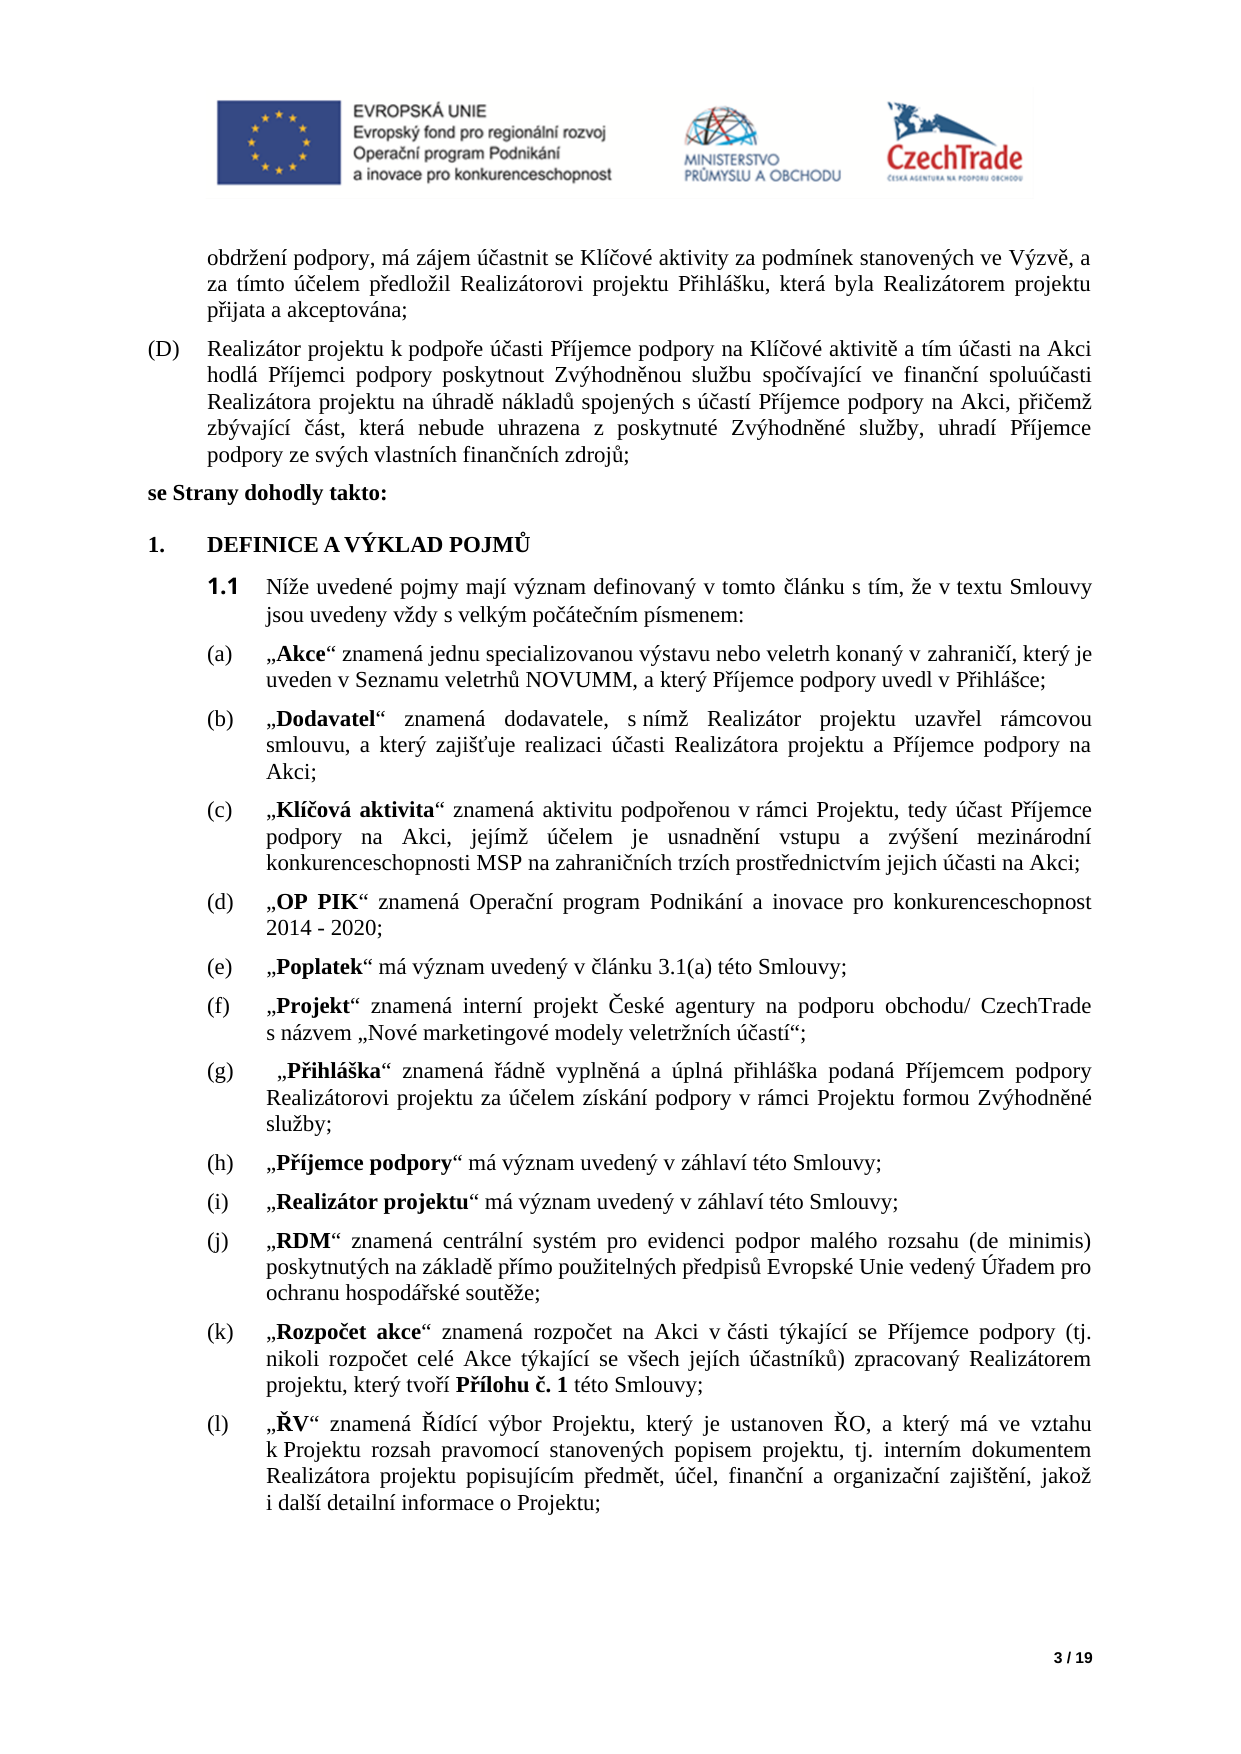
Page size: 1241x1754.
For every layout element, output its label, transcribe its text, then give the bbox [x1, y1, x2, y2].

text „Přihláška“ znamená řádně vyplněná a úplná přihláška podaná Příjemcem podpory Realizátorovi projektu za účelem získání podpory v rámci Projektu formou Zvýhodněné služby; [207, 1057, 1092, 1136]
text „Projekt“ znamená interní projekt České agentury na podporu obchodu/ CzechTrade s názvem „Nové marketingové modely veletržních účastí“; [207, 992, 1092, 1045]
text „Akce“ znamená jednu specializovanou výstavu nebo veletrh konaný v zahraničí, který je uveden v Seznamu veletrhů NOVUMM, a který Příjemce podpory uvedl v Přihlášce; [207, 640, 1092, 692]
text „Poplatek“ má význam uvedený v článku 3.1(a) této Smlouvy; [207, 953, 1092, 980]
text „Příjemce podpory“ má význam uvedený v záhlaví této Smlouvy; [207, 1149, 1092, 1175]
subtitle Definice A VÝKLAD POJMŮ [148, 531, 1092, 557]
text „Rozpočet akce“ znamená rozpočet na Akci v části týkající se Příjemce podpory (tj. nikoli rozpočet celé Akce týkající se všech jejích účastníků) zpracovaný Realizátorem projektu, který tvoří Přílohu č. 1 této Smlouvy; [207, 1318, 1092, 1397]
picture [205, 87, 1035, 200]
text „ŘV“ znamená Řídící výbor Projektu, který je ustanoven ŘO, a který má ve vztahu k Projektu rozsah pravomocí stanovených popisem projektu, tj. interním dokumentem Realizátora projektu popisujícím předmět, účel, finanční a organizační zajištění, jakož i další detailní informace o Projektu; [207, 1410, 1092, 1515]
text „OP PIK“ znamená Operační program Podnikání a inovace pro konkurenceschopnost 2014 - 2020; [207, 888, 1092, 941]
text Realizátor projektu k podpoře účasti Příjemce podpory na Klíčové aktivitě a tím účasti na Akci hodlá Příjemci podpory poskytnout Zvýhodněnou službu spočívající ve finanční spoluúčasti Realizátora projektu na úhradě nákladů spojených s účastí Příjemce podpory na Akci, přičemž zbývající část, která nebude uhrazena z poskytnuté Zvýhodněné služby, uhradí Příjemce podpory ze svých vlastních finančních zdrojů; [148, 335, 1092, 467]
text „RDM“ znamená centrální systém pro evidenci podpor malého rozsahu (de minimis) poskytnutých na základě přímo použitelných předpisů Evropské Unie vedený Úřadem pro ochranu hospodářské soutěže; [207, 1227, 1092, 1306]
text „Realizátor projektu“ má význam uvedený v záhlaví této Smlouvy; [207, 1188, 1092, 1214]
text Níže uvedené pojmy mají význam definovaný v tomto článku s tím, že v textu Smlouvy jsou uvedeny vždy s velkým počátečním písmenem: [207, 570, 1092, 627]
text „Klíčová aktivita“ znamená aktivitu podpořenou v rámci Projektu, tedy účast Příjemce podpory na Akci, jejímž účelem je usnadnění vstupu a zvýšení mezinárodní konkurenceschopnosti MSP na zahraničních trzích prostřednictvím jejich účasti na Akci; [207, 797, 1092, 876]
text „Dodavatel“ znamená dodavatele, s nímž Realizátor projektu uzavřel rámcovou smlouvu, a který zajišťuje realizaci účasti Realizátora projektu a Příjemce podpory na Akci; [207, 705, 1092, 784]
list se Strany dohodly takto: [148, 479, 1092, 506]
